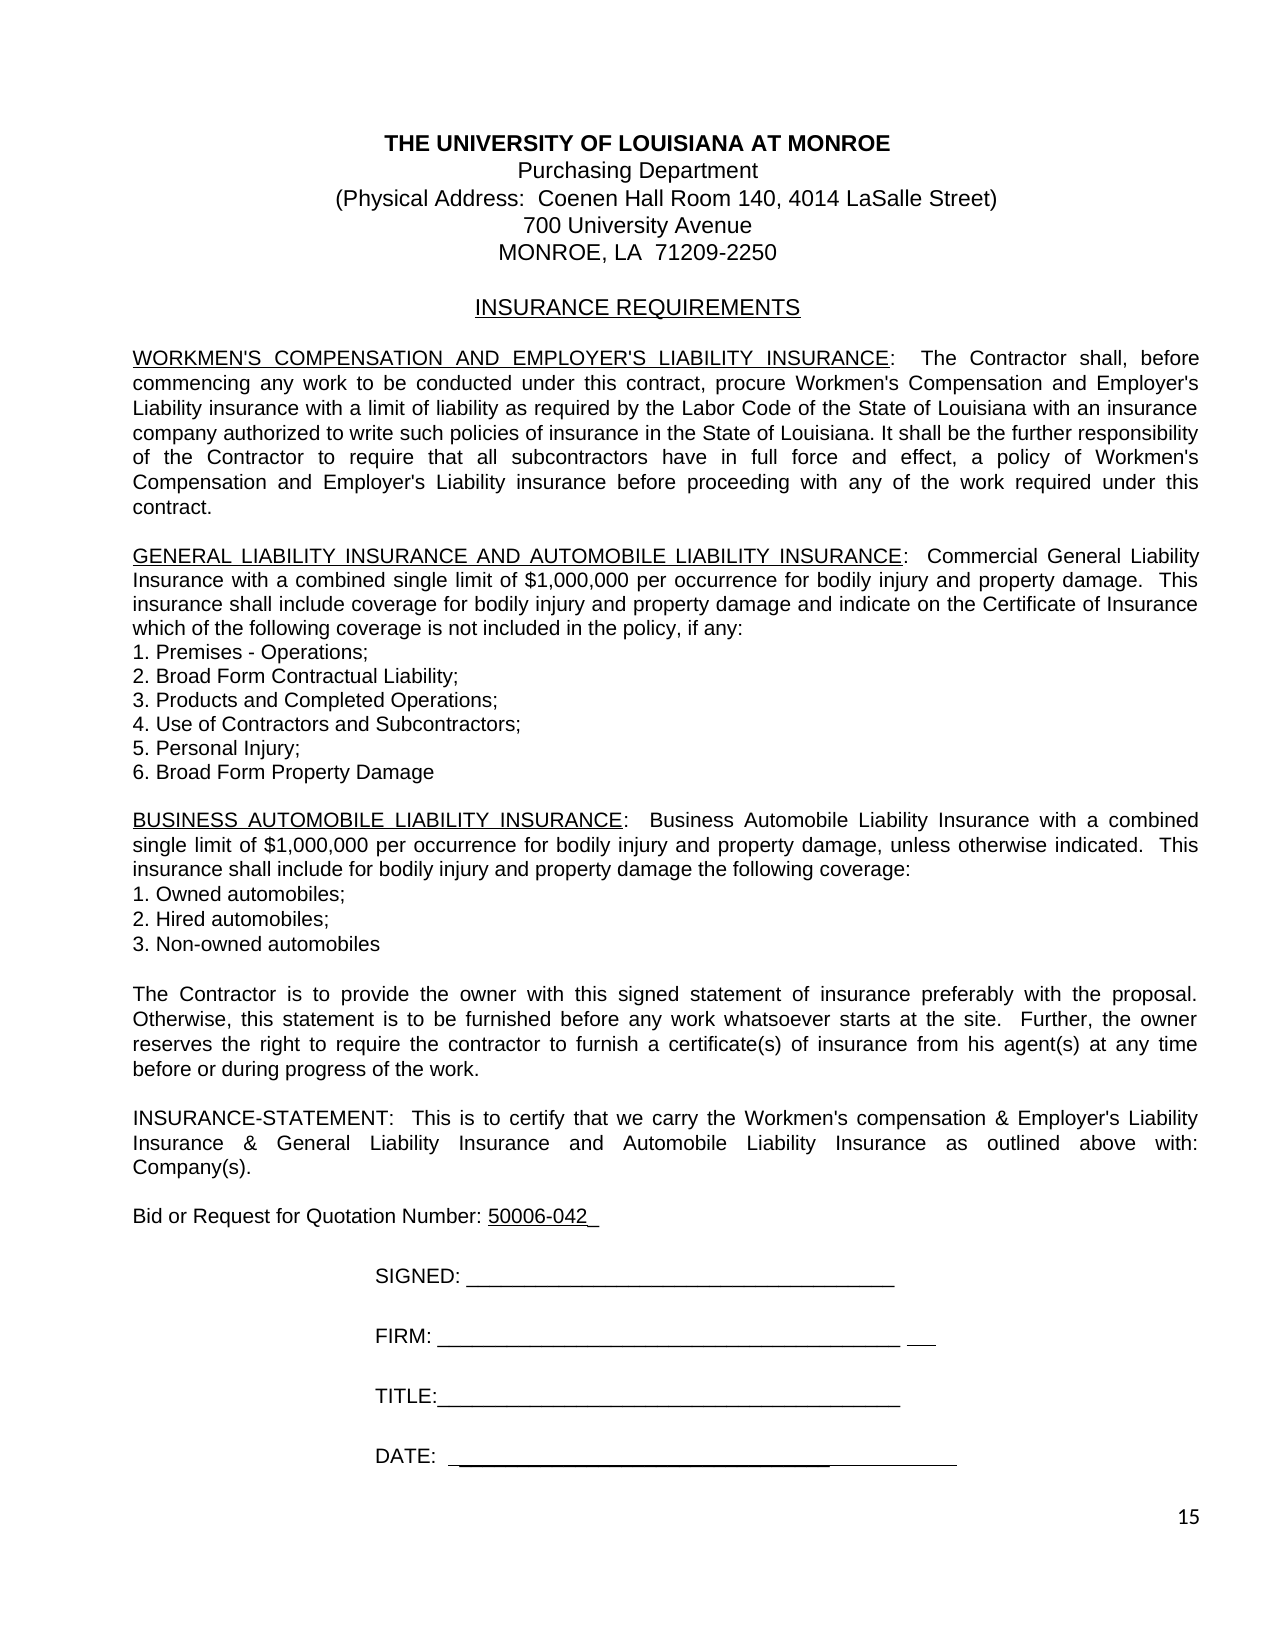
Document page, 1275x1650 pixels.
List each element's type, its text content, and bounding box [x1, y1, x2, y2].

text DATE: ________________________________ [375, 1444, 1200, 1468]
text 1. Premises - Operations; [132, 640, 1200, 664]
text 2. Broad Form Contractual Liability; [132, 664, 1200, 688]
text 4. Use of Contractors and Subcontractors; [132, 712, 1200, 736]
text BUSINESS AUTOMOBILE LIABILITY INSURANCE: Business Automobile Liability Insurance with a combined single limit of $1,000,000 per occurrence for bodily injury and property damage, unless otherwise indicated. This insurance shall include for bodily injury and property damage the following coverage: [132, 807, 1200, 881]
text INSURANCE REQUIREMENTS [132, 294, 1200, 321]
text 5. Personal Injury; [132, 736, 1200, 759]
text TITLE:________________________________________ [375, 1384, 1200, 1408]
text SIGNED: _____________________________________ [375, 1264, 1200, 1288]
text Purchasing Department [132, 157, 1200, 183]
text 2. Hired automobiles; [132, 907, 1200, 931]
text INSURANCE-STATEMENT: This is to certify that we carry the Workmen's compensation & Employer's Liability Insurance & General Liability Insurance and Automobile Liability Insurance as outlined above with: Company(s). [132, 1105, 1200, 1179]
text WORKMEN'S COMPENSATION AND EMPLOYER'S LIABILITY INSURANCE: The Contractor shall, before commencing any work to be conducted under this contract, procure Workmen's Compensation and Employer's Liability insurance with a limit of liability as required by the Labor Code of the State of Louisiana with an insurance company authorized to write such policies of insurance in the State of Louisiana. It shall be the further responsibility of the Contractor to require that all subcontractors have in full force and effect, a policy of Workmen's Compensation and Employer's Liability insurance before proceeding with any of the work required under this contract. [132, 346, 1200, 519]
text THE UNIVERSITY OF LOUISIANA AT MONROE [75, 130, 1200, 156]
text FIRM: ________________________________________ [375, 1324, 1200, 1348]
text GENERAL LIABILITY INSURANCE AND AUTOMOBILE LIABILITY INSURANCE: Commercial General Liability Insurance with a combined single limit of $1,000,000 per occurrence for bodily injury and property damage. This insurance shall include coverage for bodily injury and property damage and indicate on the Certificate of Insurance which of the following coverage is not included in the policy, if any: [132, 544, 1200, 640]
text The Contractor is to provide the owner with this signed statement of insurance preferably with the proposal. Otherwise, this statement is to be furnished before any work whatsoever starts at the site. Further, the owner reserves the right to require the contractor to furnish a certificate(s) of insurance from his agent(s) at any time before or during progress of the work. [132, 982, 1200, 1080]
text 6. Broad Form Property Damage [132, 759, 1200, 783]
text 1. Owned automobiles; [132, 882, 1200, 906]
text (Physical Address: Coenen Hall Room 140, 4014 LaSalle Street) [132, 184, 1200, 211]
text Bid or Request for Quotation Number: 50006-042_ [132, 1204, 1200, 1228]
text 3. Products and Completed Operations; [132, 688, 1200, 712]
text MONROE, LA 71209-2250 [132, 239, 1200, 266]
text 3. Non-owned automobiles [132, 932, 1200, 956]
